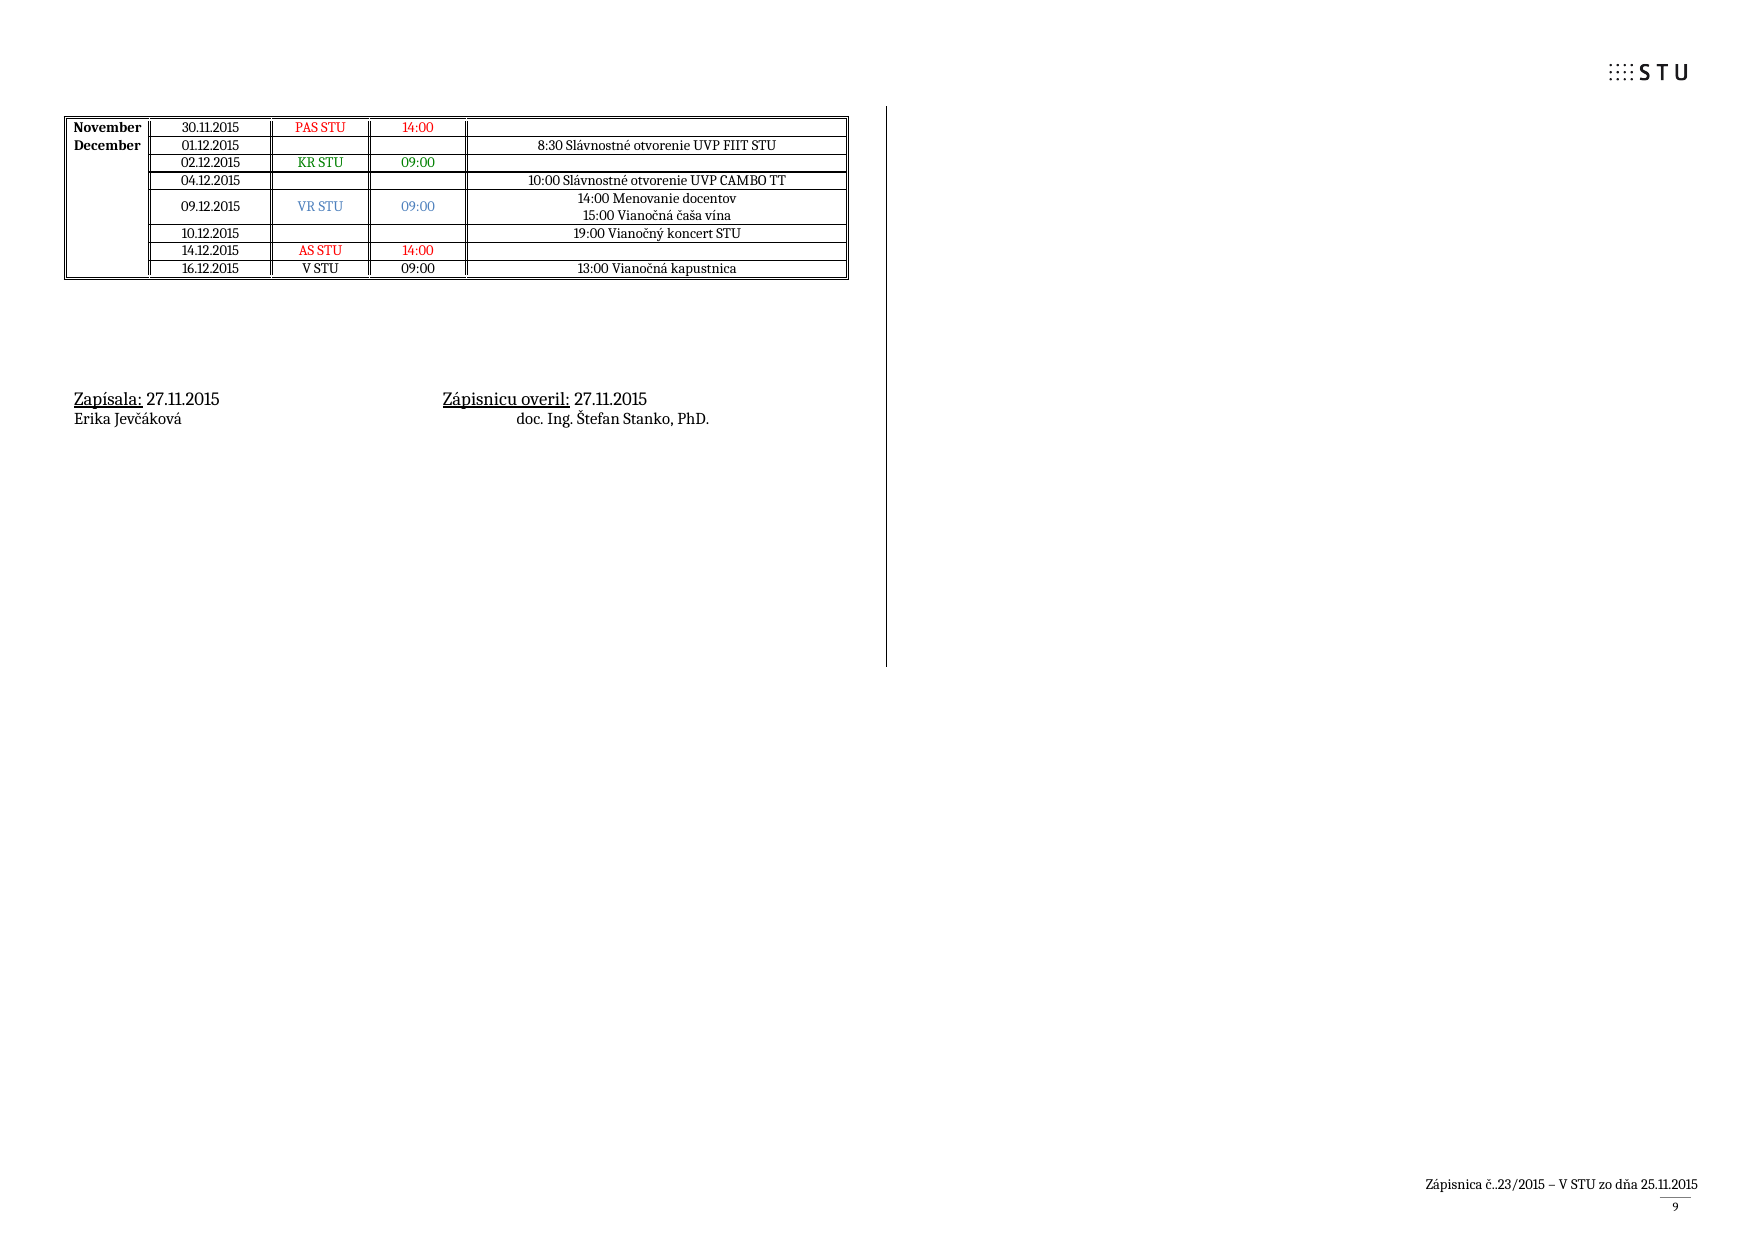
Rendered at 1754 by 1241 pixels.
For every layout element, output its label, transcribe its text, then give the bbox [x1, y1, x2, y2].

table_cell V STU [271, 261, 369, 277]
table_cell AS STU [273, 243, 368, 259]
table_cell 14:00 Menovanie docentov 15:00 Vianočná čaša vína [468, 190, 846, 224]
table_cell [371, 137, 465, 154]
table_cell [273, 173, 368, 189]
table_header November [67, 119, 149, 136]
table_cell 10:00 Slávnostné otvorenie UVP CAMBO TT [468, 173, 846, 189]
table_cell 09:00 [369, 261, 467, 277]
table_cell 13:00 Vianočná kapustnica [467, 261, 846, 277]
list Erika Jevčáková doc. Ing. Štefan Stanko, PhD. [74, 410, 819, 429]
picture [1586, 47, 1698, 97]
table_cell 02.12.2015 [151, 155, 270, 171]
table_cell [371, 225, 465, 242]
table_cell KR STU [273, 155, 368, 171]
table_cell [273, 137, 368, 154]
table_header [467, 119, 846, 136]
table_cell VR STU [273, 190, 368, 224]
table_cell [67, 171, 148, 189]
table_cell [67, 154, 148, 171]
table_cell [67, 242, 148, 259]
table_cell 19:00 Vianočný koncert STU [468, 225, 846, 242]
table_cell 8:30 Slávnostné otvorenie UVP FIIT STU [468, 137, 846, 154]
table_header 14:00 [369, 117, 467, 136]
table_cell 01.12.2015 [151, 137, 270, 154]
table_cell 09:00 [371, 155, 465, 171]
table_cell 10.12.2015 [151, 225, 270, 242]
table_cell [67, 224, 148, 242]
table_cell 14:00 [371, 243, 465, 259]
table_cell [371, 173, 465, 189]
table_cell 04.12.2015 [151, 173, 270, 189]
table_cell 16.12.2015 [149, 261, 271, 277]
table_cell [67, 189, 148, 224]
table_cell [468, 155, 846, 171]
table_cell 09.12.2015 [151, 190, 270, 224]
table_cell 14.12.2015 [151, 243, 270, 259]
table_header 30.11.2015 [149, 119, 271, 136]
table_cell [273, 225, 368, 242]
list Zapísala: 27.11.2015 Zápisnicu overil: 27.11.2015 [74, 388, 819, 410]
table_cell December [67, 136, 148, 154]
table_cell [468, 243, 846, 259]
table_header PAS STU [271, 119, 369, 136]
table_cell [67, 260, 149, 277]
table_cell 09:00 [371, 190, 465, 224]
